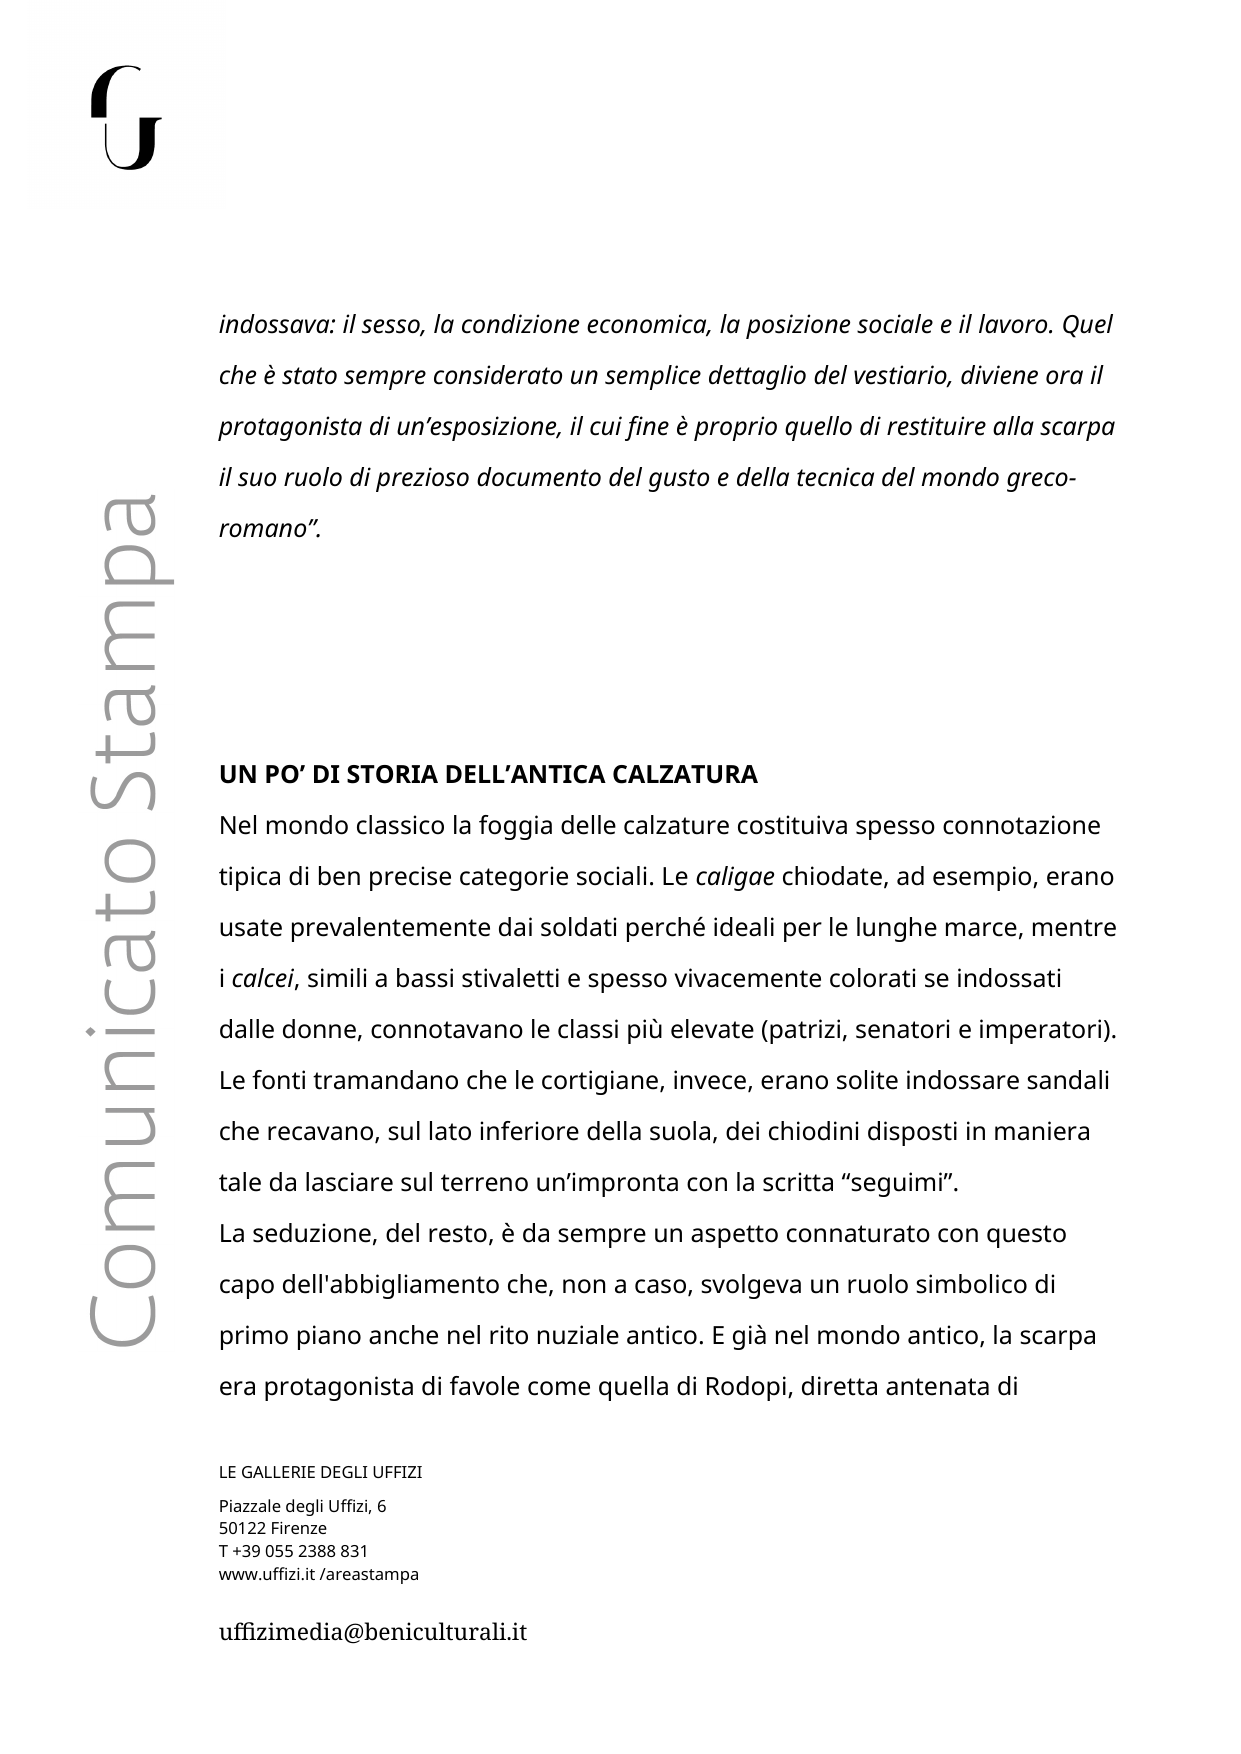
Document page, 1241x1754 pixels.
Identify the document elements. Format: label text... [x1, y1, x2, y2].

picture [78, 489, 175, 1352]
text UN PO’ DI STORIA DELL’ANTICA CALZATURA [218, 756, 1123, 790]
text Nel mondo classico la foggia delle calzature costituiva spesso connotazione tipica di ben precise categorie sociali. Le caligae chiodate, ad esempio, erano usate prevalentemente dai soldati perché ideali per le lunghe marce, mentre i calcei, simili a bassi stivaletti e spesso vivacemente colorati se indossati dalle donne, connotavano le classi più elevate (patrizi, senatori e imperatori). Le fonti tramandano che le cortigiane, invece, erano solite indossare sandali che recavano, sul lato inferiore della suola, dei chiodini disposti in maniera tale da lasciare sul terreno un’impronta con la scritta “seguimi”. [218, 807, 1123, 1199]
picture [27, 0, 226, 209]
